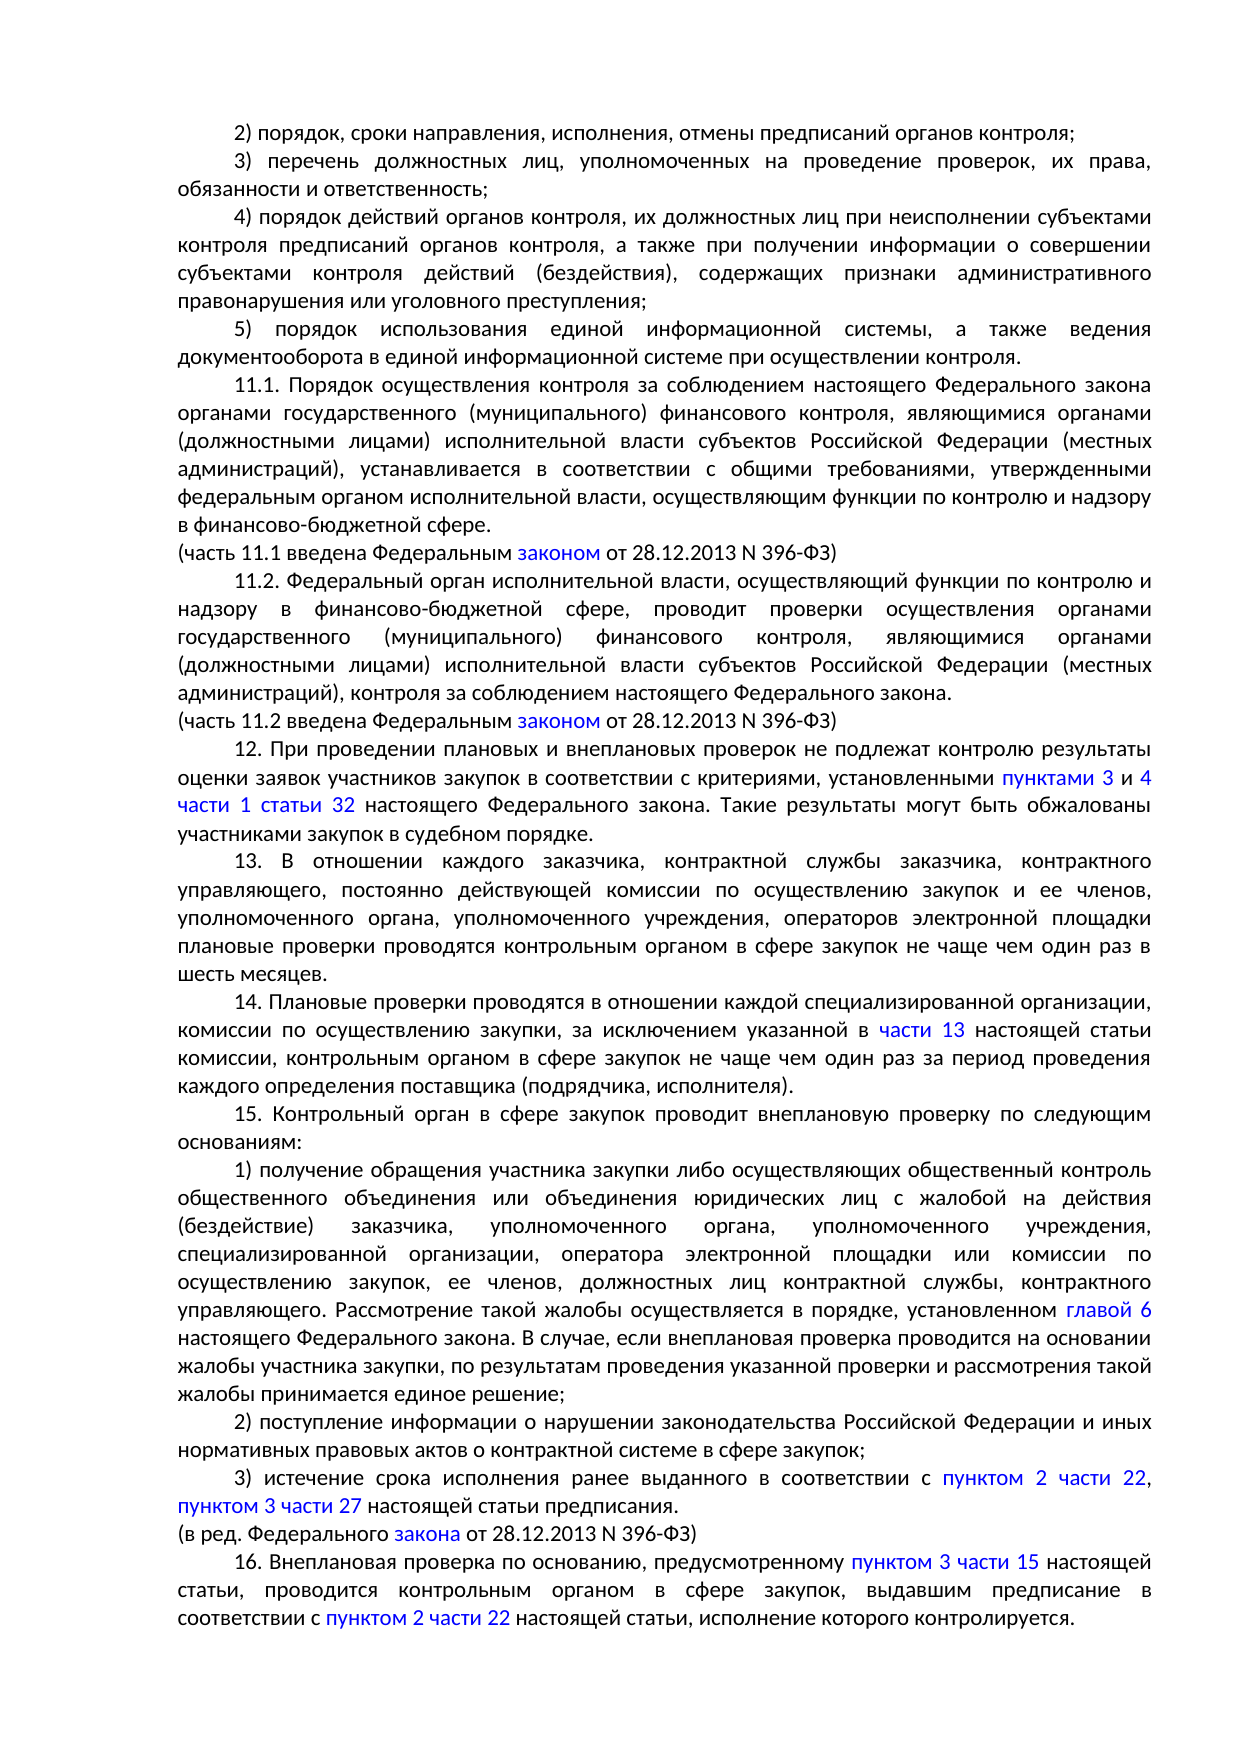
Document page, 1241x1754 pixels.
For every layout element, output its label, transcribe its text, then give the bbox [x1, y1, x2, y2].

text 12. При проведении плановых и внеплановых проверок не подлежат контролю результаты оценки заявок участников закупок в соответствии с критериями, установленными пунктами 3 и 4 части 1 статьи 32 настоящего Федерального закона. Такие результаты могут быть обжалованы участниками закупок в судебном порядке. [177, 734, 1152, 847]
text 5) порядок использования единой информационной системы, а также ведения документооборота в единой информационной системе при осуществлении контроля. [177, 314, 1152, 370]
text 2) поступление информации о нарушении законодательства Российской Федерации и иных нормативных правовых актов о контрактной системе в сфере закупок; [177, 1407, 1152, 1463]
text 1) получение обращения участника закупки либо осуществляющих общественный контроль общественного объединения или объединения юридических лиц с жалобой на действия (бездействие) заказчика, уполномоченного органа, уполномоченного учреждения, специализированной организации, оператора электронной площадки или комиссии по осуществлению закупок, ее членов, должностных лиц контрактной службы, контрактного управляющего. Рассмотрение такой жалобы осуществляется в порядке, установленном главой 6 настоящего Федерального закона. В случае, если внеплановая проверка проводится на основании жалобы участника закупки, по результатам проведения указанной проверки и рассмотрения такой жалобы принимается единое решение; [177, 1155, 1152, 1407]
text 4) порядок действий органов контроля, их должностных лиц при неисполнении субъектами контроля предписаний органов контроля, а также при получении информации о совершении субъектами контроля действий (бездействия), содержащих признаки административного правонарушения или уголовного преступления; [177, 202, 1152, 314]
text 3) перечень должностных лиц, уполномоченных на проведение проверок, их права, обязанности и ответственность; [177, 146, 1152, 202]
text 2) порядок, сроки направления, исполнения, отмены предписаний органов контроля; [177, 118, 1152, 146]
text (часть 11.2 введена Федеральным законом от 28.12.2013 N 396-ФЗ) [177, 707, 1152, 734]
text (часть 11.1 введена Федеральным законом от 28.12.2013 N 396-ФЗ) [177, 538, 1152, 566]
text 3) истечение срока исполнения ранее выданного в соответствии с пунктом 2 части 22, пунктом 3 части 27 настоящей статьи предписания. [177, 1463, 1152, 1519]
text 15. Контрольный орган в сфере закупок проводит внеплановую проверку по следующим основаниям: [177, 1099, 1152, 1155]
text 11.1. Порядок осуществления контроля за соблюдением настоящего Федерального закона органами государственного (муниципального) финансового контроля, являющимися органами (должностными лицами) исполнительной власти субъектов Российской Федерации (местных администраций), устанавливается в соответствии с общими требованиями, утвержденными федеральным органом исполнительной власти, осуществляющим функции по контролю и надзору в финансово-бюджетной сфере. [177, 370, 1152, 538]
text 14. Плановые проверки проводятся в отношении каждой специализированной организации, комиссии по осуществлению закупки, за исключением указанной в части 13 настоящей статьи комиссии, контрольным органом в сфере закупок не чаще чем один раз за период проведения каждого определения поставщика (подрядчика, исполнителя). [177, 987, 1152, 1099]
text 11.2. Федеральный орган исполнительной власти, осуществляющий функции по контролю и надзору в финансово-бюджетной сфере, проводит проверки осуществления органами государственного (муниципального) финансового контроля, являющимися органами (должностными лицами) исполнительной власти субъектов Российской Федерации (местных администраций), контроля за соблюдением настоящего Федерального закона. [177, 566, 1152, 707]
text (в ред. Федерального закона от 28.12.2013 N 396-ФЗ) [177, 1519, 1152, 1547]
text 16. Внеплановая проверка по основанию, предусмотренному пунктом 3 части 15 настоящей статьи, проводится контрольным органом в сфере закупок, выдавшим предписание в соответствии с пунктом 2 части 22 настоящей статьи, исполнение которого контролируется. [177, 1547, 1152, 1631]
text 13. В отношении каждого заказчика, контрактной службы заказчика, контрактного управляющего, постоянно действующей комиссии по осуществлению закупок и ее членов, уполномоченного органа, уполномоченного учреждения, операторов электронной площадки плановые проверки проводятся контрольным органом в сфере закупок не чаще чем один раз в шесть месяцев. [177, 847, 1152, 987]
